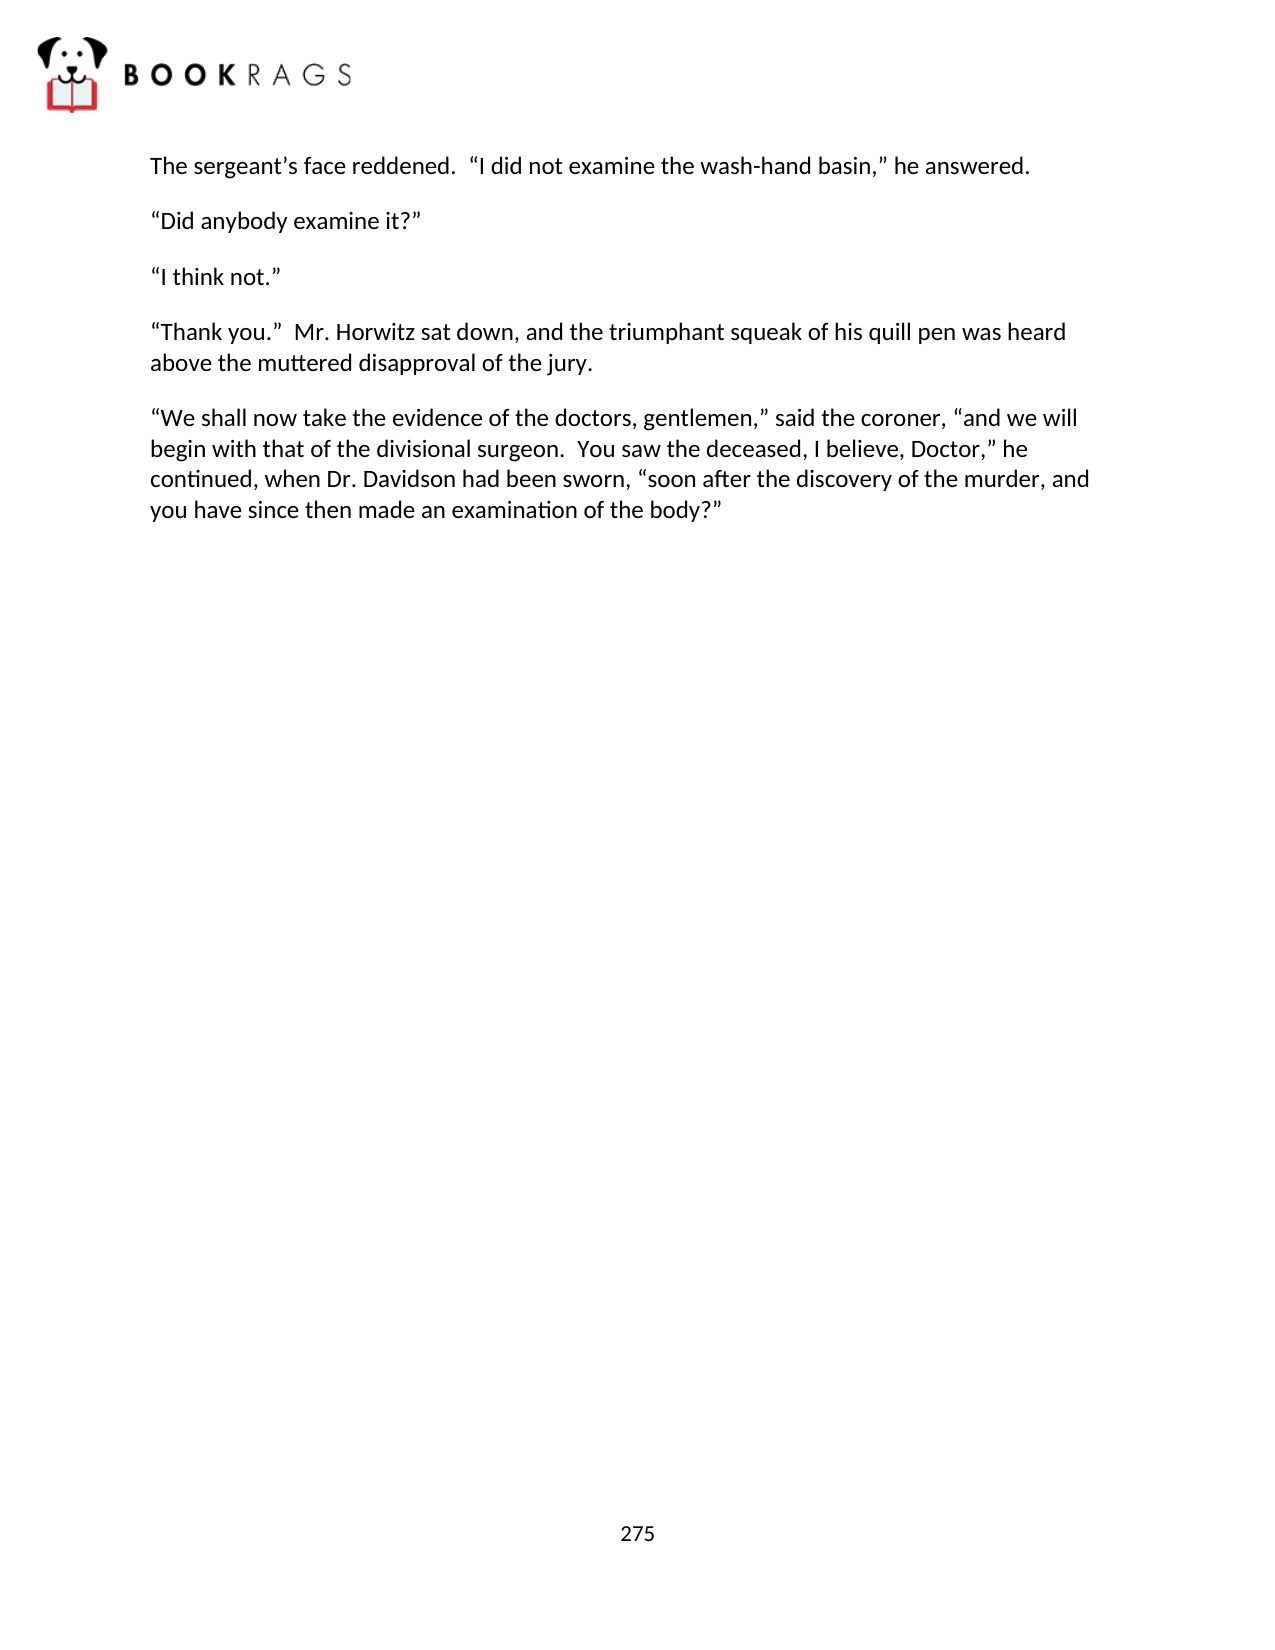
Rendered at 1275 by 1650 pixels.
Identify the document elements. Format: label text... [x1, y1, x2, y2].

text “I think not.” [150, 261, 1125, 292]
text “We shall now take the evidence of the doctors, gentlemen,” said the coroner, “and we will begin with that of the divisional surgeon. You saw the deceased, I believe, Doctor,” he continued, when Dr. Davidson had been sworn, “soon after the discovery of the murder, and you have since then made an examination of the body?” [150, 403, 1125, 525]
text “Thank you.” Mr. Horwitz sat down, and the triumphant squeak of his quill pen was heard above the muttered disapproval of the jury. [150, 317, 1125, 378]
picture [37, 37, 351, 113]
text “Did anybody examine it?” [150, 206, 1125, 236]
text The sergeant’s face reddened. “I did not examine the wash-hand basin,” he answered. [150, 150, 1125, 181]
